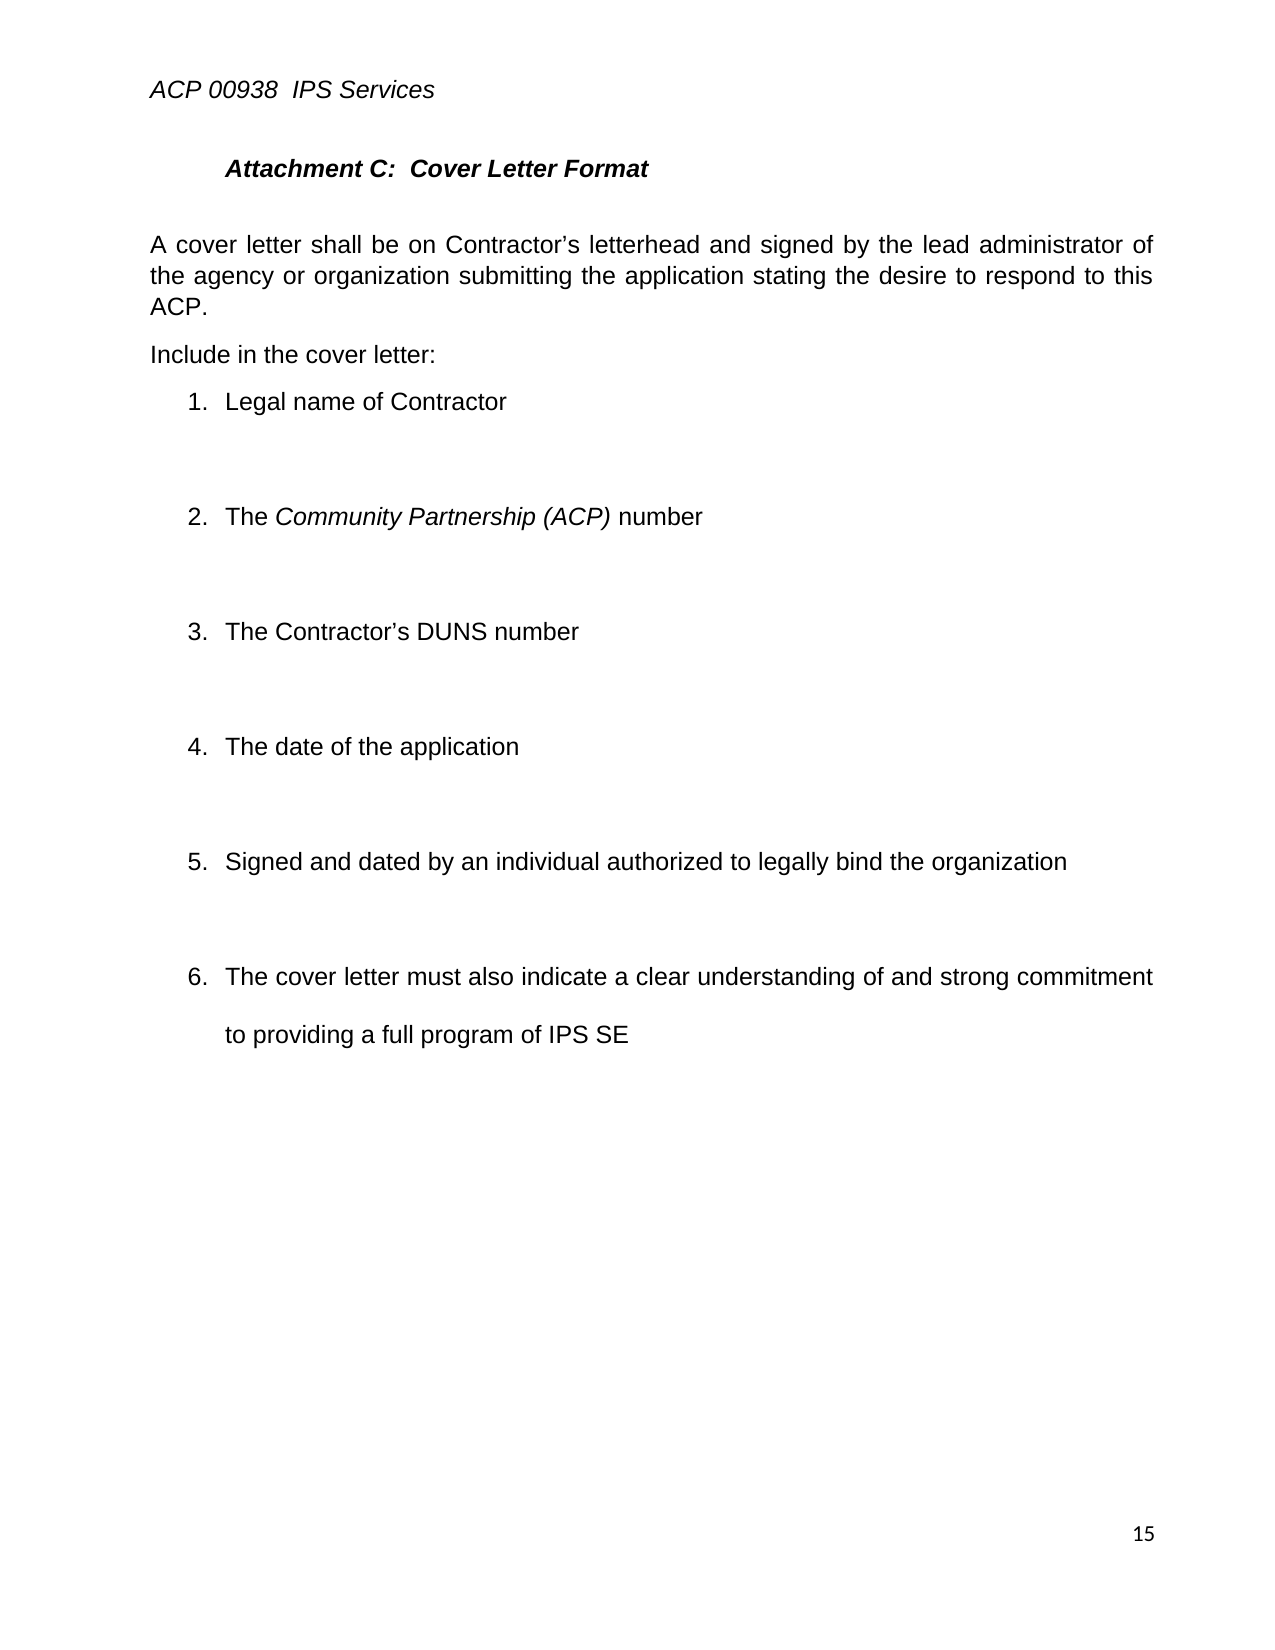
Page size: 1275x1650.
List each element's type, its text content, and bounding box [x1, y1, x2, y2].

list The cover letter must also indicate a clear understanding of and strong commitment to providing a full program of IPS SE [187, 962, 1155, 1048]
list Signed and dated by an individual authorized to legally bind the organization [187, 847, 1155, 876]
list The date of the application [187, 732, 1155, 761]
text A cover letter shall be on Contractor’s letterhead and signed by the lead administrator of the agency or organization submitting the application stating the desire to respond to this ACP. [150, 230, 1155, 321]
list Legal name of Contractor [187, 387, 1155, 416]
list The Contractor’s DUNS number [187, 617, 1155, 646]
text Include in the cover letter: [150, 339, 1155, 368]
list The Community Partnership (ACP) number [187, 502, 1155, 531]
subtitle Attachment C: Cover Letter Format [225, 154, 1155, 183]
